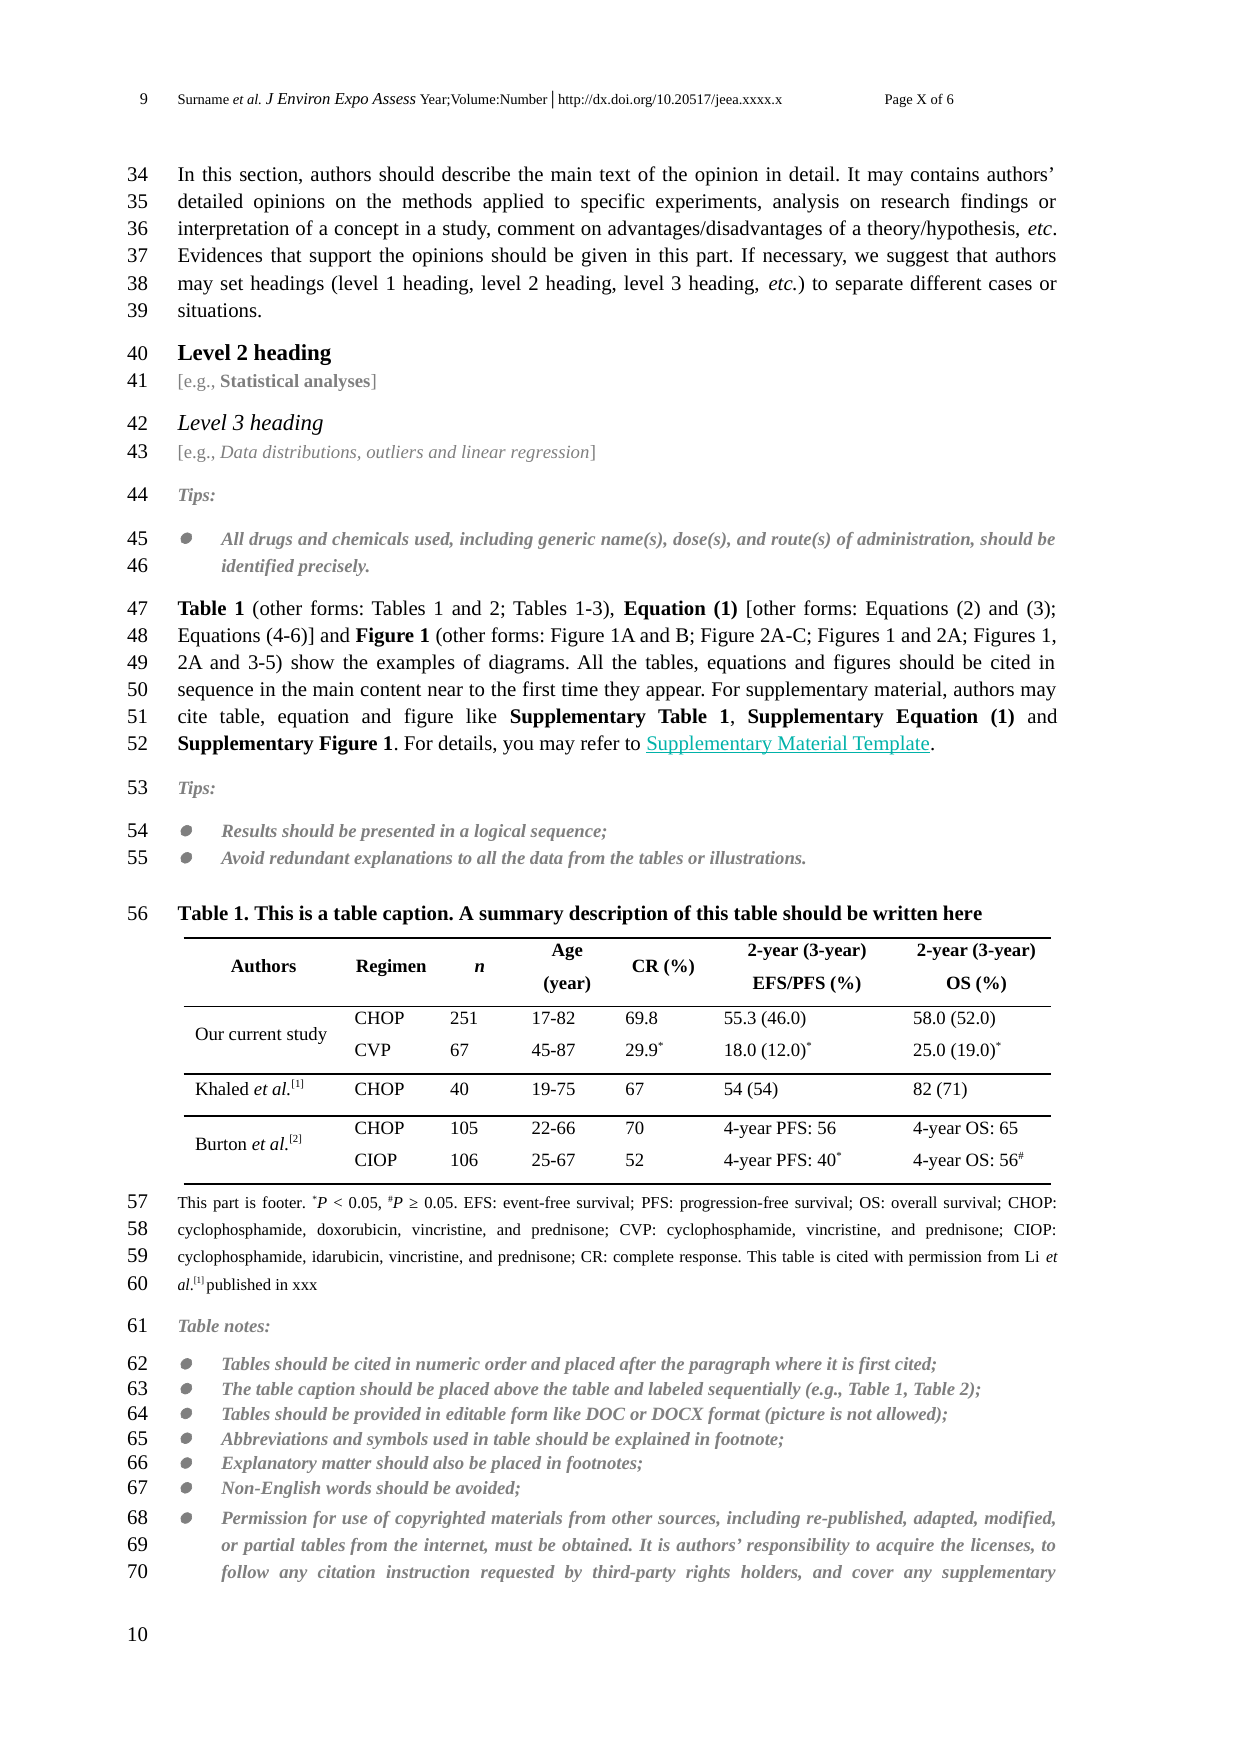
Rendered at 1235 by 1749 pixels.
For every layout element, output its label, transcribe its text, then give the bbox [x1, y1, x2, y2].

table_header n [439, 939, 520, 1006]
text Tips: [177, 479, 1057, 506]
table_cell 54 (54) [712, 1075, 902, 1114]
text Tips: [177, 771, 1057, 798]
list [177, 1502, 1057, 1583]
text [e.g., Data distributions, outliers and linear regression] [177, 435, 1057, 462]
table_cell 40 [439, 1075, 520, 1114]
list Explanatory matter should also be placed in footnotes; [177, 1452, 1057, 1474]
text Level 3 heading [177, 408, 1057, 435]
list All drugs and chemicals used, including generic name(s), dose(s), and route(s) of administration, should be identified precisely. [177, 522, 1057, 576]
table_cell CHOP CVP [343, 1007, 439, 1073]
table_cell 55.3 (46.0) 18.0 (12.0)* [712, 1007, 902, 1073]
table_cell 4-year OS: 65 4-year OS: 56# [902, 1117, 1051, 1183]
table_cell Khaled et al.[1] [184, 1075, 343, 1114]
table_header 2-year (3-year) OS (%) [902, 939, 1051, 1006]
table_cell 82 (71) [902, 1075, 1051, 1114]
table_cell 19-75 [520, 1075, 614, 1114]
table_header CR (%) [614, 939, 712, 1006]
text Level 2 heading [177, 338, 1057, 365]
table_header Age (year) [520, 939, 614, 1006]
list Non-English words should be avoided; [177, 1477, 1057, 1498]
table_cell 22-66 25-67 [520, 1117, 614, 1183]
table_cell 251 67 [439, 1007, 520, 1073]
table_cell Our current study [184, 1007, 343, 1073]
text Table 1 (other forms: Tables 1 and 2; Tables 1-3), Equation (1) [other forms: Equations (2) and (3); Equations (4-6)] and Figure 1 (other forms: Figure 1A and B; Figure 2A-C; Figures 1 and 2A; Figures 1, 2A and 3-5) show the examples of diagrams. All the tables, equations and figures should be cited in sequence in the main content near to the first time they appear. For supplementary material, authors may cite table, equation and figure like Supplementary Table 1, Supplementary Equation (1) and Supplementary Figure 1. For details, you may refer to Supplementary Material Template. [177, 592, 1057, 755]
list Tables should be cited in numeric order and placed after the paragraph where it is first cited; [177, 1353, 1057, 1374]
table_header Authors [184, 939, 343, 1006]
table_cell 58.0 (52.0) 25.0 (19.0)* [902, 1007, 1051, 1073]
list Tables should be provided in editable form like DOC or DOCX format (picture is not allowed); [177, 1403, 1057, 1424]
table_cell Burton et al.[2] [184, 1117, 343, 1183]
text In this section, authors should describe the main text of the opinion in detail. It may contains authors’ detailed opinions on the methods applied to specific experiments, analysis on research findings or interpretation of a concept in a study, comment on advantages/disadvantages of a theory/hypothesis, etc. Evidences that support the opinions should be given in this part. If necessary, we suggest that authors may set headings (level 1 heading, level 2 heading, level 3 heading, etc.) to separate different cases or situations. [177, 159, 1057, 322]
list Avoid redundant explanations to all the data from the tables or illustrations. [177, 842, 1057, 869]
table_cell 105 106 [439, 1117, 520, 1183]
table_cell 70 52 [614, 1117, 712, 1183]
list The table caption should be placed above the table and labeled sequentially (e.g., Table 1, Table 2); [177, 1378, 1057, 1399]
table_header 2-year (3-year) EFS/PFS (%) [712, 939, 902, 1006]
table_cell 69.8 29.9* [614, 1007, 712, 1073]
table_cell 4-year PFS: 56 4-year PFS: 40* [712, 1117, 902, 1183]
text Table 1. This is a table caption. A summary description of this table should be written here [177, 901, 1057, 925]
list Results should be presented in a logical sequence; [177, 814, 1057, 842]
table_cell 67 [614, 1075, 712, 1114]
table_cell 17-82 45-87 [520, 1007, 614, 1073]
text Table notes: [177, 1310, 1057, 1337]
list Abbreviations and symbols used in table should be explained in footnote; [177, 1427, 1057, 1449]
table_header Regimen [343, 939, 439, 1006]
table_cell CHOP CIOP [343, 1117, 439, 1183]
table_cell CHOP [343, 1075, 439, 1114]
text This part is footer. *P < 0.05, #P ≥ 0.05. EFS: event-free survival; PFS: progression-free survival; OS: overall survival; CHOP: cyclophosphamide, doxorubicin, vincristine, and prednisone; CVP: cyclophosphamide, vincristine, and prednisone; CIOP: cyclophosphamide, idarubicin, vincristine, and prednisone; CR: complete response. This table is cited with permission from Li et al.[1] published in xxx [177, 1185, 1057, 1293]
text [e.g., Statistical analyses] [177, 365, 1057, 392]
